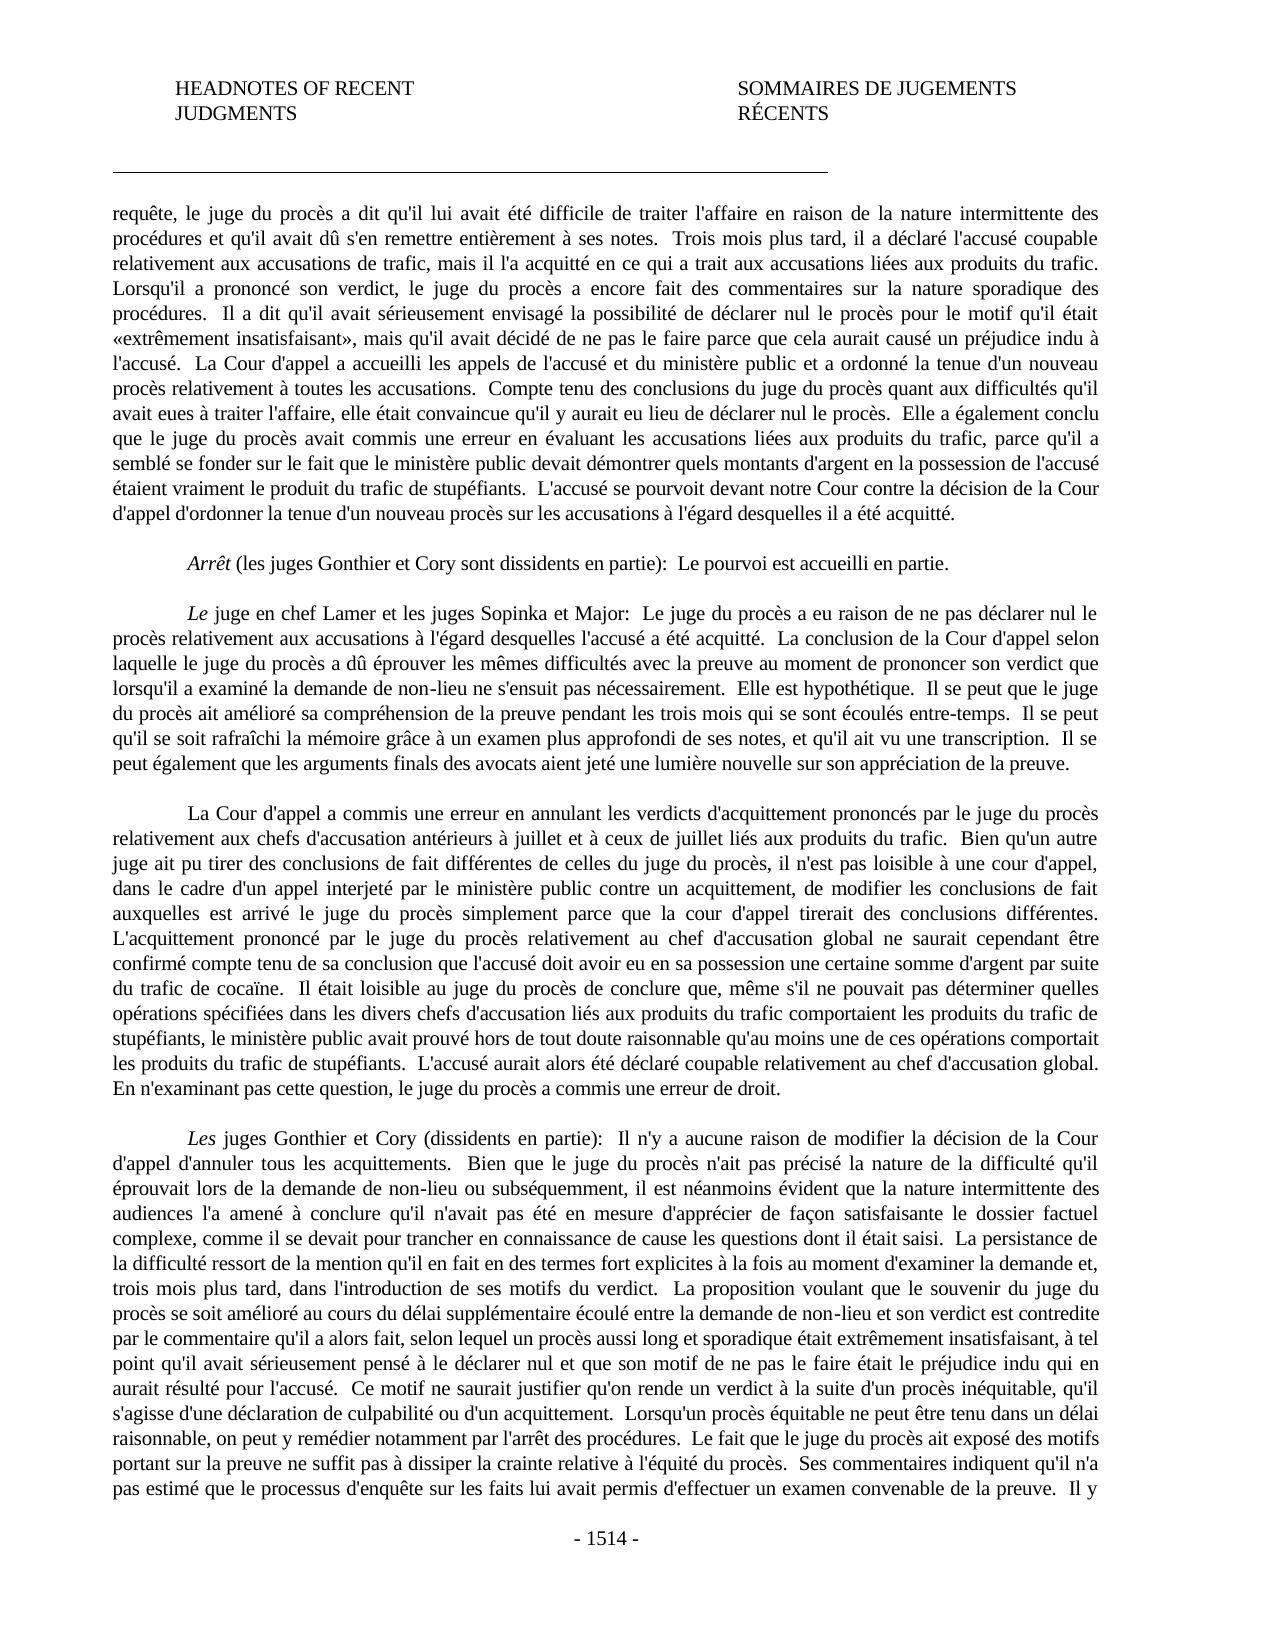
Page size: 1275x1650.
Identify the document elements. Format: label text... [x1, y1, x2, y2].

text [112, 200, 1100, 525]
text Arrêt (les juges Gonthier et Cory sont dissidents en partie): Le pourvoi est accueilli en partie. [112, 550, 1100, 575]
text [112, 1125, 1100, 1500]
text La Cour d'appel a commis une erreur en annulant les verdicts d'acquittement prononcés par le juge du procès relativement aux chefs d'accusation antérieurs à juillet et à ceux de juillet liés aux produits du trafic. Bien qu'un autre juge ait pu tirer des conclusions de fait différentes de celles du juge du procès, il n'est pas loisible à une cour d'appel, dans le cadre d'un appel interjeté par le ministère public contre un acquittement, de modifier les conclusions de fait auxquelles est arrivé le juge du procès simplement parce que la cour d'appel tirerait des conclusions différentes. L'acquittement prononcé par le juge du procès relativement au chef d'accusation global ne saurait cependant être confirmé compte tenu de sa conclusion que l'accusé doit avoir eu en sa possession une certaine somme d'argent par suite du trafic de cocaïne. Il était loisible au juge du procès de conclure que, même s'il ne pouvait pas déterminer quelles opérations spécifiées dans les divers chefs d'accusation liés aux produits du trafic comportaient les produits du trafic de stupéfiants, le ministère public avait prouvé hors de tout doute raisonnable qu'au moins une de ces opérations comportait les produits du trafic de stupéfiants. L'accusé aurait alors été déclaré coupable relativement au chef d'accusation global. En n'examinant pas cette question, le juge du procès a commis une erreur de droit. [112, 800, 1100, 1100]
text Le juge en chef Lamer et les juges Sopinka et Major: Le juge du procès a eu raison de ne pas déclarer nul le procès relativement aux accusations à l'égard desquelles l'accusé a été acquitté. La conclusion de la Cour d'appel selon laquelle le juge du procès a dû éprouver les mêmes difficultés avec la preuve au moment de prononcer son verdict que lorsqu'il a examiné la demande de non-lieu ne s'ensuit pas nécessairement. Elle est hypothétique. Il se peut que le juge du procès ait amélioré sa compréhension de la preuve pendant les trois mois qui se sont écoulés entre-temps. Il se peut qu'il se soit rafraîchi la mémoire grâce à un examen plus approfondi de ses notes, et qu'il ait vu une transcription. Il se peut également que les arguments finals des avocats aient jeté une lumière nouvelle sur son appréciation de la preuve. [112, 600, 1100, 775]
